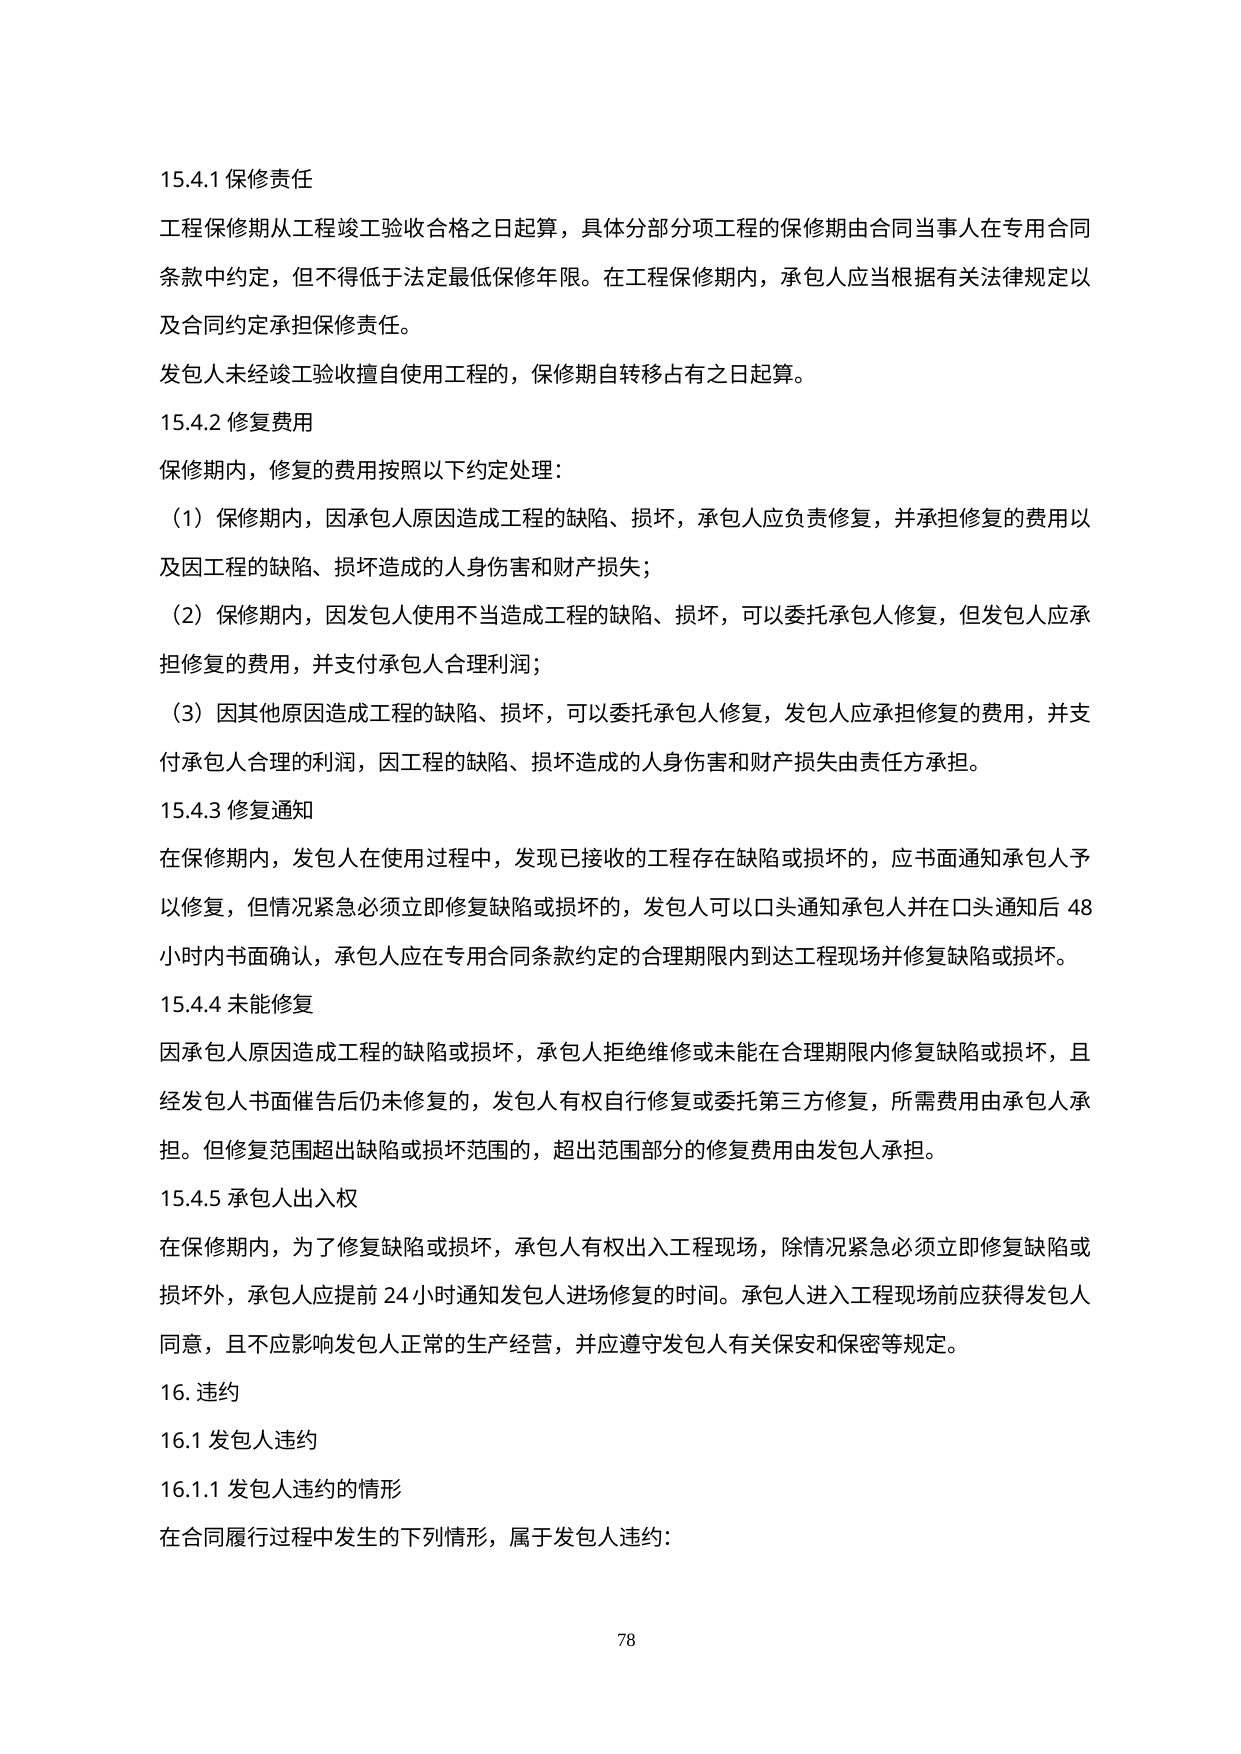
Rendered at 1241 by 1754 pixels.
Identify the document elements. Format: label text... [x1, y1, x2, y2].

text 15.4.4 未能修复 [159, 987, 1093, 1019]
text 15.4.3 修复通知 [159, 792, 1093, 825]
text 在合同履行过程中发生的下列情形，属于发包人违约： [159, 1520, 1093, 1552]
text 工程保修期从工程竣工验收合格之日起算，具体分部分项工程的保修期由合同当事人在专用合同条款中约定，但不得低于法定最低保修年限。在工程保修期内，承包人应当根据有关法律规定以及合同约定承担保修责任。 [159, 210, 1093, 340]
text （2）保修期内，因发包人使用不当造成工程的缺陷、损坏，可以委托承包人修复，但发包人应承担修复的费用，并支付承包人合理利润； [159, 598, 1093, 679]
text 在保修期内，发包人在使用过程中，发现已接收的工程存在缺陷或损坏的，应书面通知承包人予以修复，但情况紧急必须立即修复缺陷或损坏的，发包人可以口头通知承包人并在口头通知后48小时内书面确认，承包人应在专用合同条款约定的合理期限内到达工程现场并修复缺陷或损坏。 [159, 841, 1093, 971]
text 15.4.5 承包人出入权 [159, 1181, 1093, 1213]
text 发包人未经竣工验收擅自使用工程的，保修期自转移占有之日起算。 [159, 356, 1093, 389]
text 在保修期内，为了修复缺陷或损坏，承包人有权出入工程现场，除情况紧急必须立即修复缺陷或损坏外，承包人应提前24小时通知发包人进场修复的时间。承包人进入工程现场前应获得发包人同意，且不应影响发包人正常的生产经营，并应遵守发包人有关保安和保密等规定。 [159, 1229, 1093, 1359]
text 16.1 发包人违约 [159, 1423, 1093, 1456]
text （3）因其他原因造成工程的缺陷、损坏，可以委托承包人修复，发包人应承担修复的费用，并支付承包人合理的利润，因工程的缺陷、损坏造成的人身伤害和财产损失由责任方承担。 [159, 695, 1093, 777]
text 16.1.1 发包人违约的情形 [159, 1472, 1093, 1504]
text 15.4.2 修复费用 [159, 404, 1093, 437]
text 因承包人原因造成工程的缺陷或损坏，承包人拒绝维修或未能在合理期限内修复缺陷或损坏，且经发包人书面催告后仍未修复的，发包人有权自行修复或委托第三方修复，所需费用由承包人承担。但修复范围超出缺陷或损坏范围的，超出范围部分的修复费用由发包人承担。 [159, 1035, 1093, 1165]
text 16. 违约 [159, 1375, 1093, 1407]
text 15.4.1保修责任 [159, 162, 1093, 194]
text （1）保修期内，因承包人原因造成工程的缺陷、损坏，承包人应负责修复，并承担修复的费用以及因工程的缺陷、损坏造成的人身伤害和财产损失； [159, 501, 1093, 582]
text 保修期内，修复的费用按照以下约定处理： [159, 453, 1093, 485]
